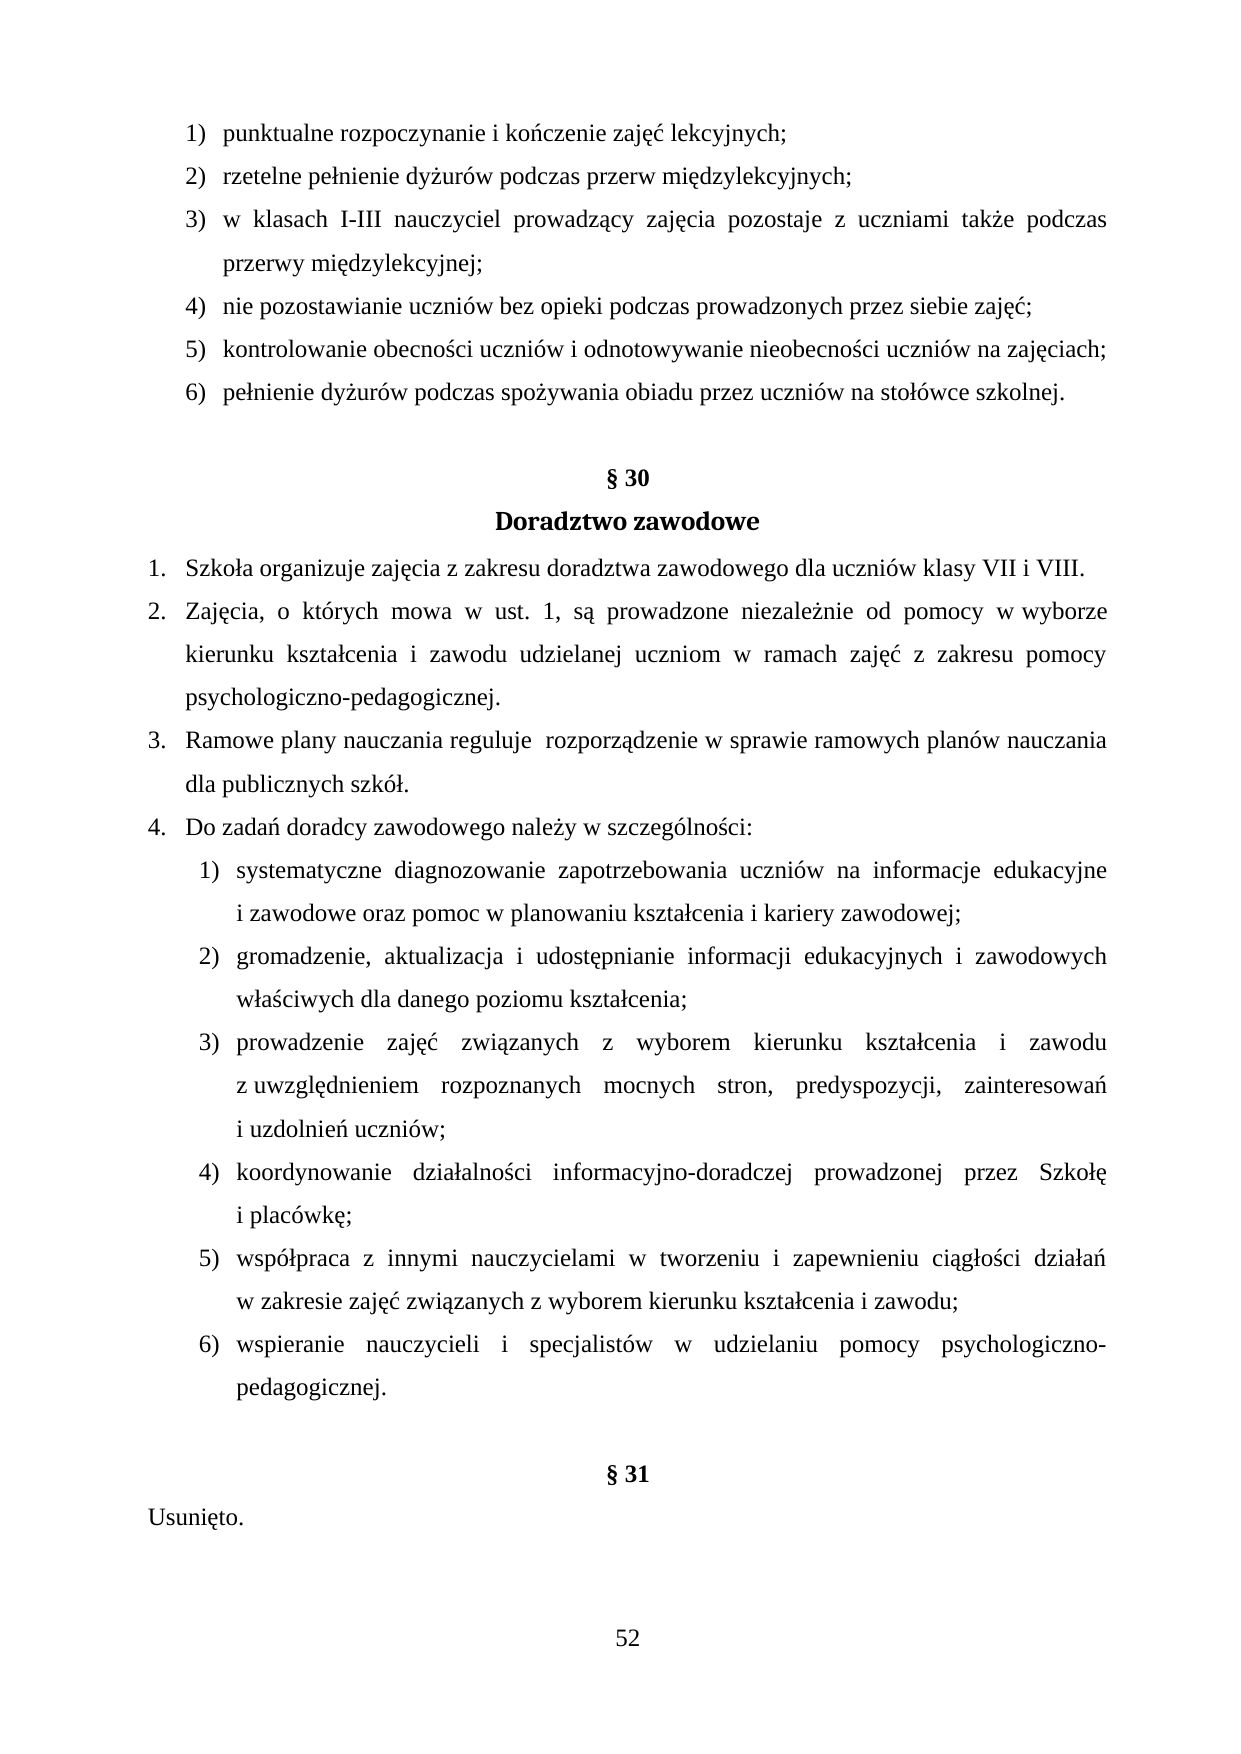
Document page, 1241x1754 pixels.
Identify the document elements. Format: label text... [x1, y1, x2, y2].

list Szkoła organizuje zajęcia z zakresu doradztwa zawodowego dla uczniów klasy VII i VIII. [148, 553, 1107, 582]
list punktualne rozpoczynanie i kończenie zajęć lekcyjnych; [185, 118, 1107, 147]
subtitle Doradztwo zawodowe [148, 506, 1107, 537]
list kontrolowanie obecności uczniów i odnotowywanie nieobecności uczniów na zajęciach; [185, 334, 1107, 363]
list Zajęcia, o których mowa w ust. 1, są prowadzone niezależnie od pomocy w wyborze kierunku kształcenia i zawodu udzielanej uczniom w ramach zajęć z zakresu pomocy psychologiczno-pedagogicznej. [148, 596, 1107, 711]
list gromadzenie, aktualizacja i udostępnianie informacji edukacyjnych i zawodowych właściwych dla danego poziomu kształcenia; [199, 941, 1107, 1013]
list Do zadań doradcy zawodowego należy w szczególności: [148, 812, 1107, 841]
list prowadzenie zajęć związanych z wyborem kierunku kształcenia i zawodu z uwzględnieniem rozpoznanych mocnych stron, predyspozycji, zainteresowań i uzdolnień uczniów; [199, 1027, 1107, 1142]
text § 30 [148, 463, 1107, 492]
list Ramowe plany nauczania reguluje rozporządzenie w sprawie ramowych planów nauczania dla publicznych szkół. [148, 726, 1107, 797]
list w klasach I-III nauczyciel prowadzący zajęcia pozostaje z uczniami także podczas przerwy międzylekcyjnej; [185, 204, 1107, 276]
list nie pozostawianie uczniów bez opieki podczas prowadzonych przez siebie zajęć; [185, 291, 1107, 319]
list pełnienie dyżurów podczas spożywania obiadu przez uczniów na stołówce szkolnej. [185, 377, 1107, 406]
list współpraca z innymi nauczycielami w tworzeniu i zapewnieniu ciągłości działań w zakresie zajęć związanych z wyborem kierunku kształcenia i zawodu; [199, 1243, 1107, 1315]
list rzetelne pełnienie dyżurów podczas przerw międzylekcyjnych; [185, 161, 1107, 190]
list systematyczne diagnozowanie zapotrzebowania uczniów na informacje edukacyjne i zawodowe oraz pomoc w planowaniu kształcenia i kariery zawodowej; [199, 855, 1107, 927]
list koordynowanie działalności informacyjno-doradczej prowadzonej przez Szkołę i placówkę; [199, 1157, 1107, 1229]
list wspieranie nauczycieli i specjalistów w udzielaniu pomocy psychologiczno-pedagogicznej. [199, 1329, 1107, 1401]
text § 31 [148, 1459, 1107, 1487]
text Usunięto. [148, 1502, 1107, 1531]
